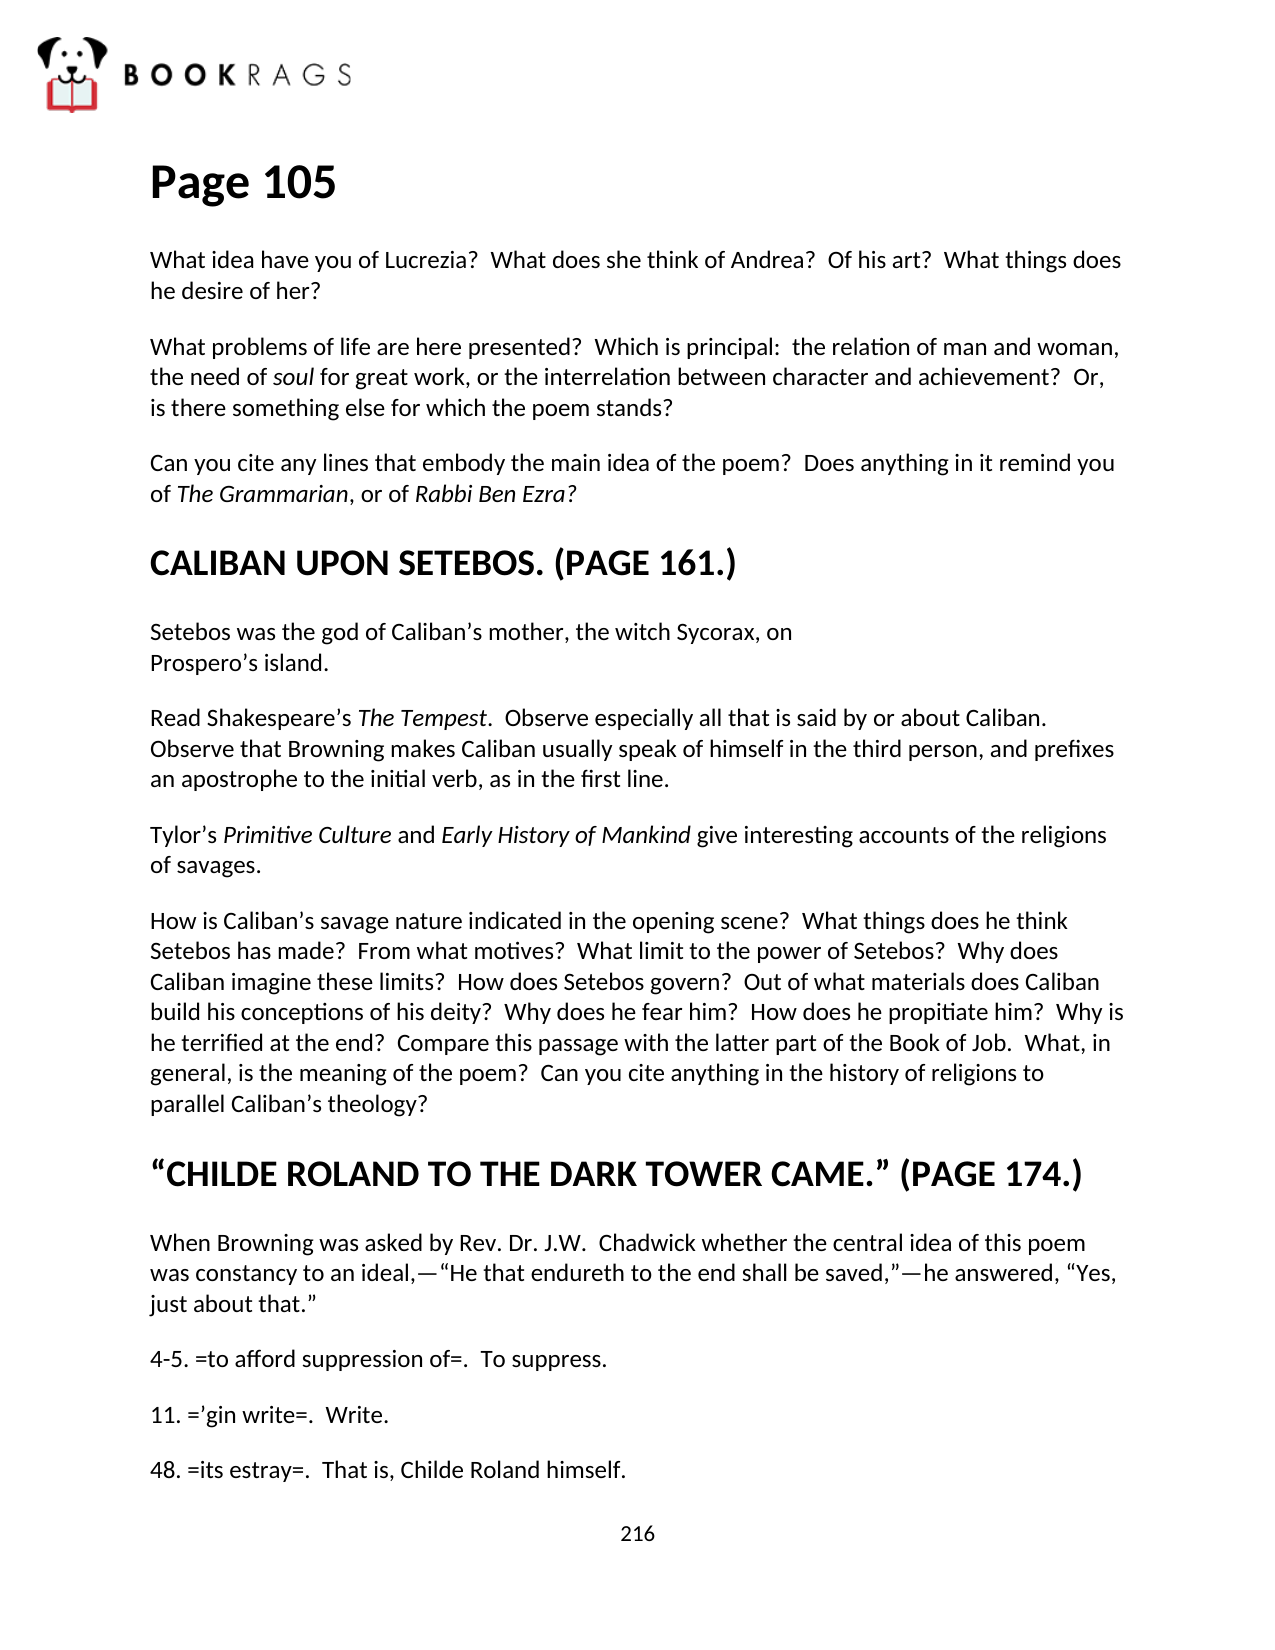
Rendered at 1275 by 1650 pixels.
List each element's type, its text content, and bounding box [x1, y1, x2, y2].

text Setebos was the god of Caliban’s mother, the witch Sycorax, on Prospero’s island. [150, 616, 1125, 677]
text 11. =’gin write=. Write. [150, 1399, 1125, 1429]
text Can you cite any lines that embody the main idea of the poem? Does anything in it remind you of The Grammarian, or of Rabbi Ben Ezra? [150, 447, 1125, 508]
text 48. =its estray=. That is, Childe Roland himself. [150, 1454, 1125, 1485]
text How is Caliban’s savage nature indicated in the opening scene? What things does he think Setebos has made? From what motives? What limit to the power of Setebos? Why does Caliban imagine these limits? How does Setebos govern? Out of what materials does Caliban build his conceptions of his deity? Why does he fear him? How does he propitiate him? Why is he terrified at the end? Compare this passage with the latter part of the Book of Job. What, in general, is the meaning of the poem? Can you cite anything in the history of religions to parallel Caliban’s theology? [150, 905, 1125, 1119]
picture [37, 37, 351, 113]
text “CHILDE ROLAND TO THE DARK TOWER CAME.” (PAGE 174.) [150, 1150, 1125, 1196]
text Read Shakespeare’s The Tempest. Observe especially all that is said by or about Caliban. Observe that Browning makes Caliban usually speak of himself in the third person, and prefixes an apostrophe to the initial verb, as in the first line. [150, 702, 1125, 794]
text CALIBAN UPON SETEBOS. (PAGE 161.) [150, 539, 1125, 585]
text Page 105 [150, 150, 1125, 211]
text Tylor’s Primitive Culture and Early History of Mankind give interesting accounts of the religions of savages. [150, 819, 1125, 880]
text When Browning was asked by Rev. Dr. J.W. Chadwick whether the central idea of this poem was constancy to an ideal,—­“He that endureth to the end shall be saved,”—­he answered, “Yes, just about that.” [150, 1227, 1125, 1318]
text What idea have you of Lucrezia? What does she think of Andrea? Of his art? What things does he desire of her? [150, 244, 1125, 306]
text What problems of life are here presented? Which is principal: the relation of man and woman, the need of soul for great work, or the interrelation between character and achievement? Or, is there something else for which the poem stands? [150, 331, 1125, 422]
text 4-5. =to afford suppression of=. To suppress. [150, 1343, 1125, 1374]
